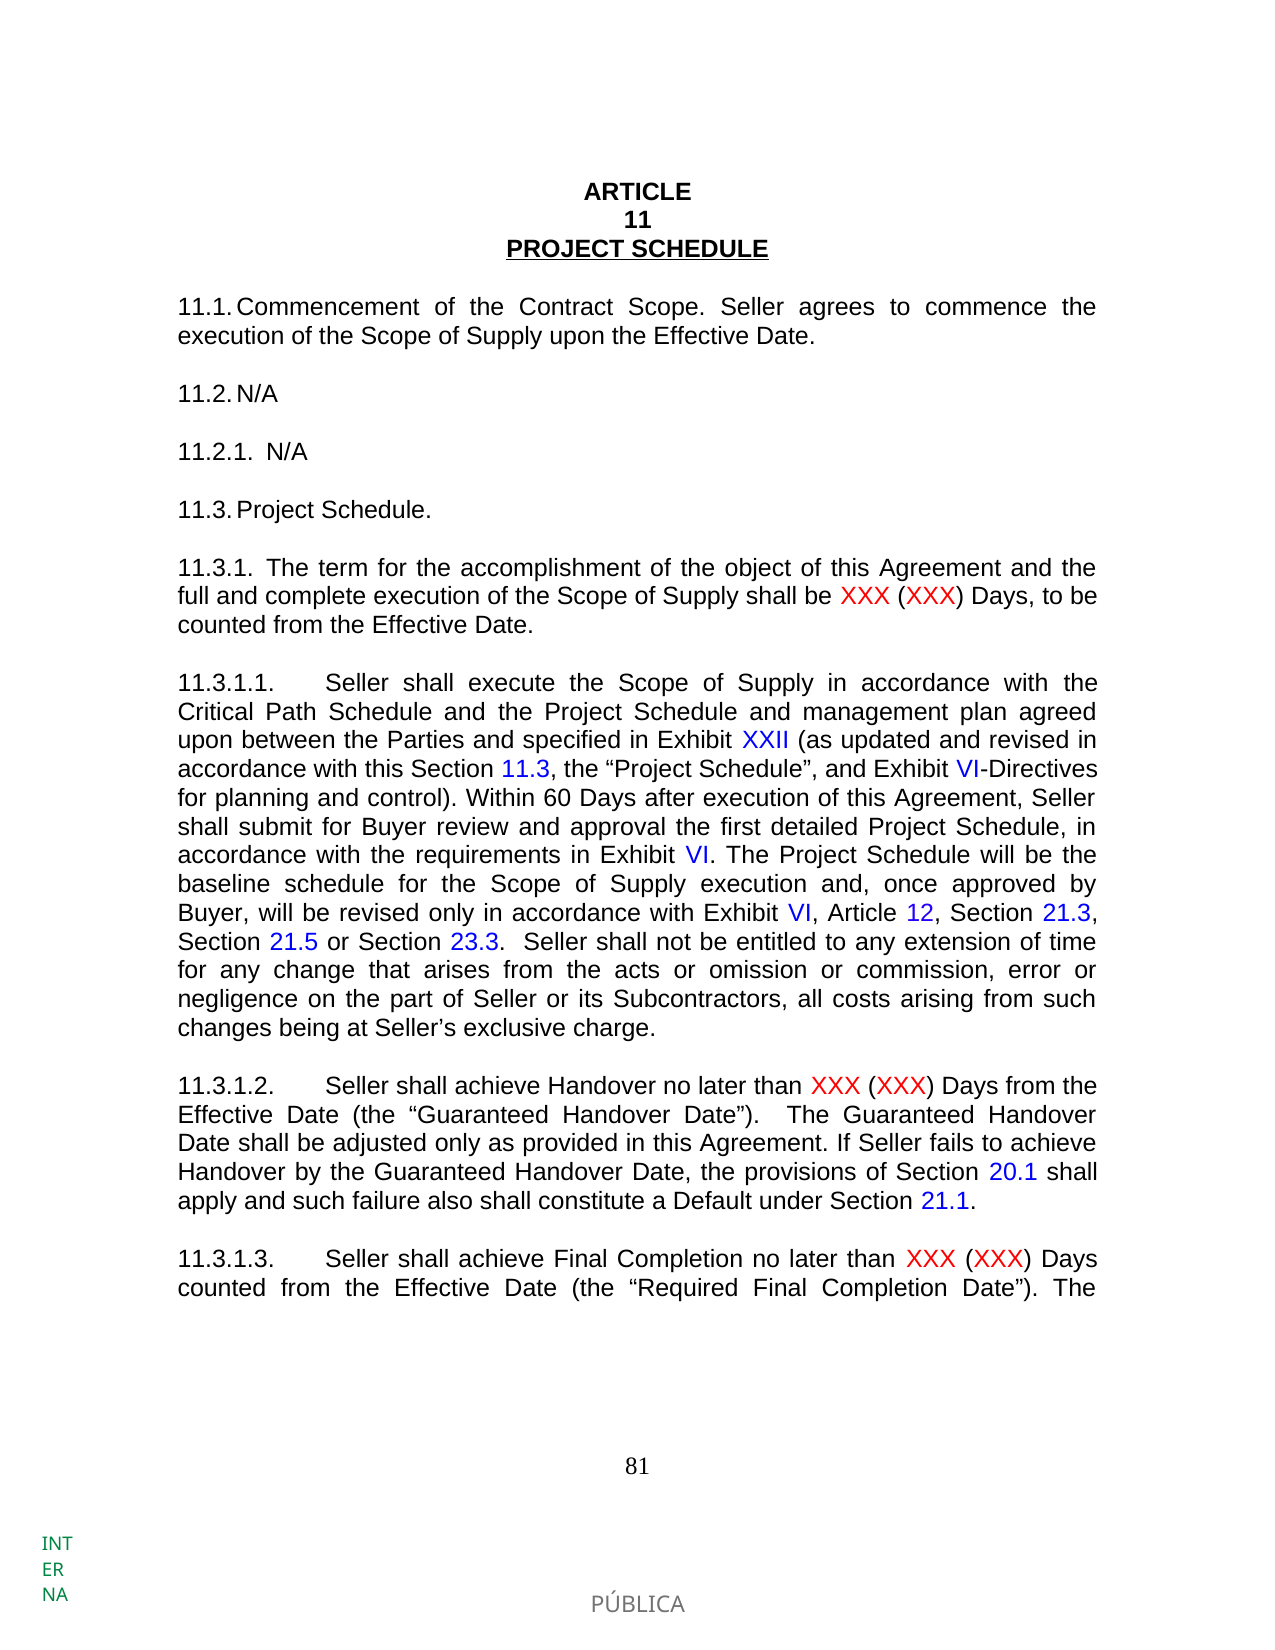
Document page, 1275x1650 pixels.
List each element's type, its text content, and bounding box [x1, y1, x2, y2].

list Seller shall execute the Scope of Supply in accordance with the Critical Path Schedule and the Project Schedule and management plan agreed upon between the Parties and specified in Exhibit XXII (as updated and revised in accordance with this Section 11.3, the “Project Schedule”, and Exhibit VI-Directives for planning and control). Within 60 Days after execution of this Agreement, Seller shall submit for Buyer review and approval the first detailed Project Schedule, in accordance with the requirements in Exhibit VI. The Project Schedule will be the baseline schedule for the Scope of Supply execution and, once approved by Buyer, will be revised only in accordance with Exhibit VI, Article 12, Section 21.3, Section 21.5 or Section 23.3. Seller shall not be entitled to any extension of time for any change that arises from the acts or omission or commission, error or negligence on the part of Seller or its Subcontractors, all costs arising from such changes being at Seller’s exclusive charge. [177, 668, 1098, 1042]
list N/A [177, 379, 1098, 408]
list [177, 1244, 1098, 1301]
list 11.1. Commencement of the Contract Scope. Seller agrees to commence the execution of the Scope of Supply upon the Effective Date. [177, 292, 1098, 350]
list Project Schedule. [177, 495, 1098, 523]
list Seller shall achieve Handover no later than XXX (XXX) Days from the Effective Date (the “Guaranteed Handover Date”). The Guaranteed Handover Date shall be adjusted only as provided in this Agreement. If Seller fails to achieve Handover by the Guaranteed Handover Date, the provisions of Section 20.1 shall apply and such failure also shall constitute a Default under Section 21.1. [177, 1071, 1098, 1215]
list N/A [177, 437, 1098, 466]
list The term for the accomplishment of the object of this Agreement and the full and complete execution of the Scope of Supply shall be XXX (XXX) Days, to be counted from the Effective Date. [177, 553, 1098, 639]
text ARTICLE 11 PROJECT SCHEDULE [177, 177, 1098, 263]
